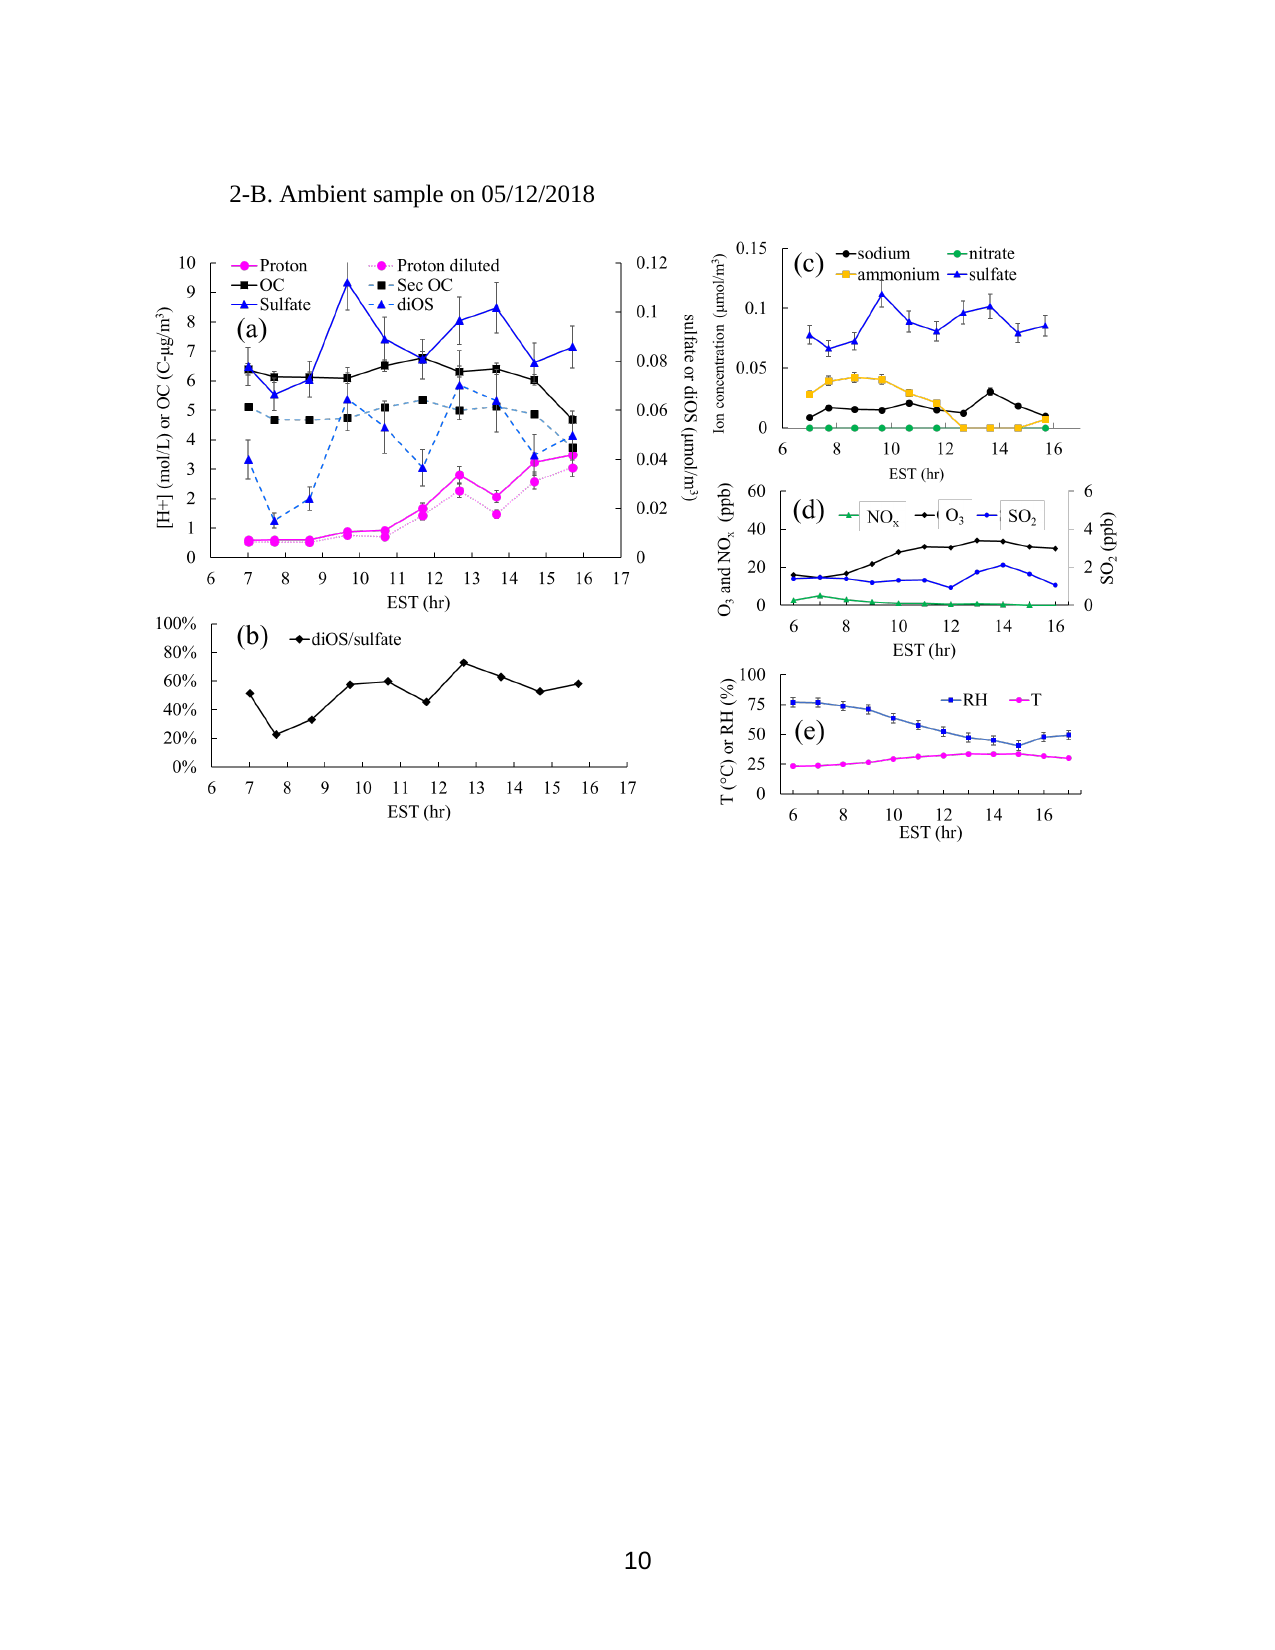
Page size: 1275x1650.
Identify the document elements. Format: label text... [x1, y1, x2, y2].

picture [150, 236, 1125, 843]
text 2-B. Ambient sample on 05/12/2018 [229, 179, 1125, 207]
